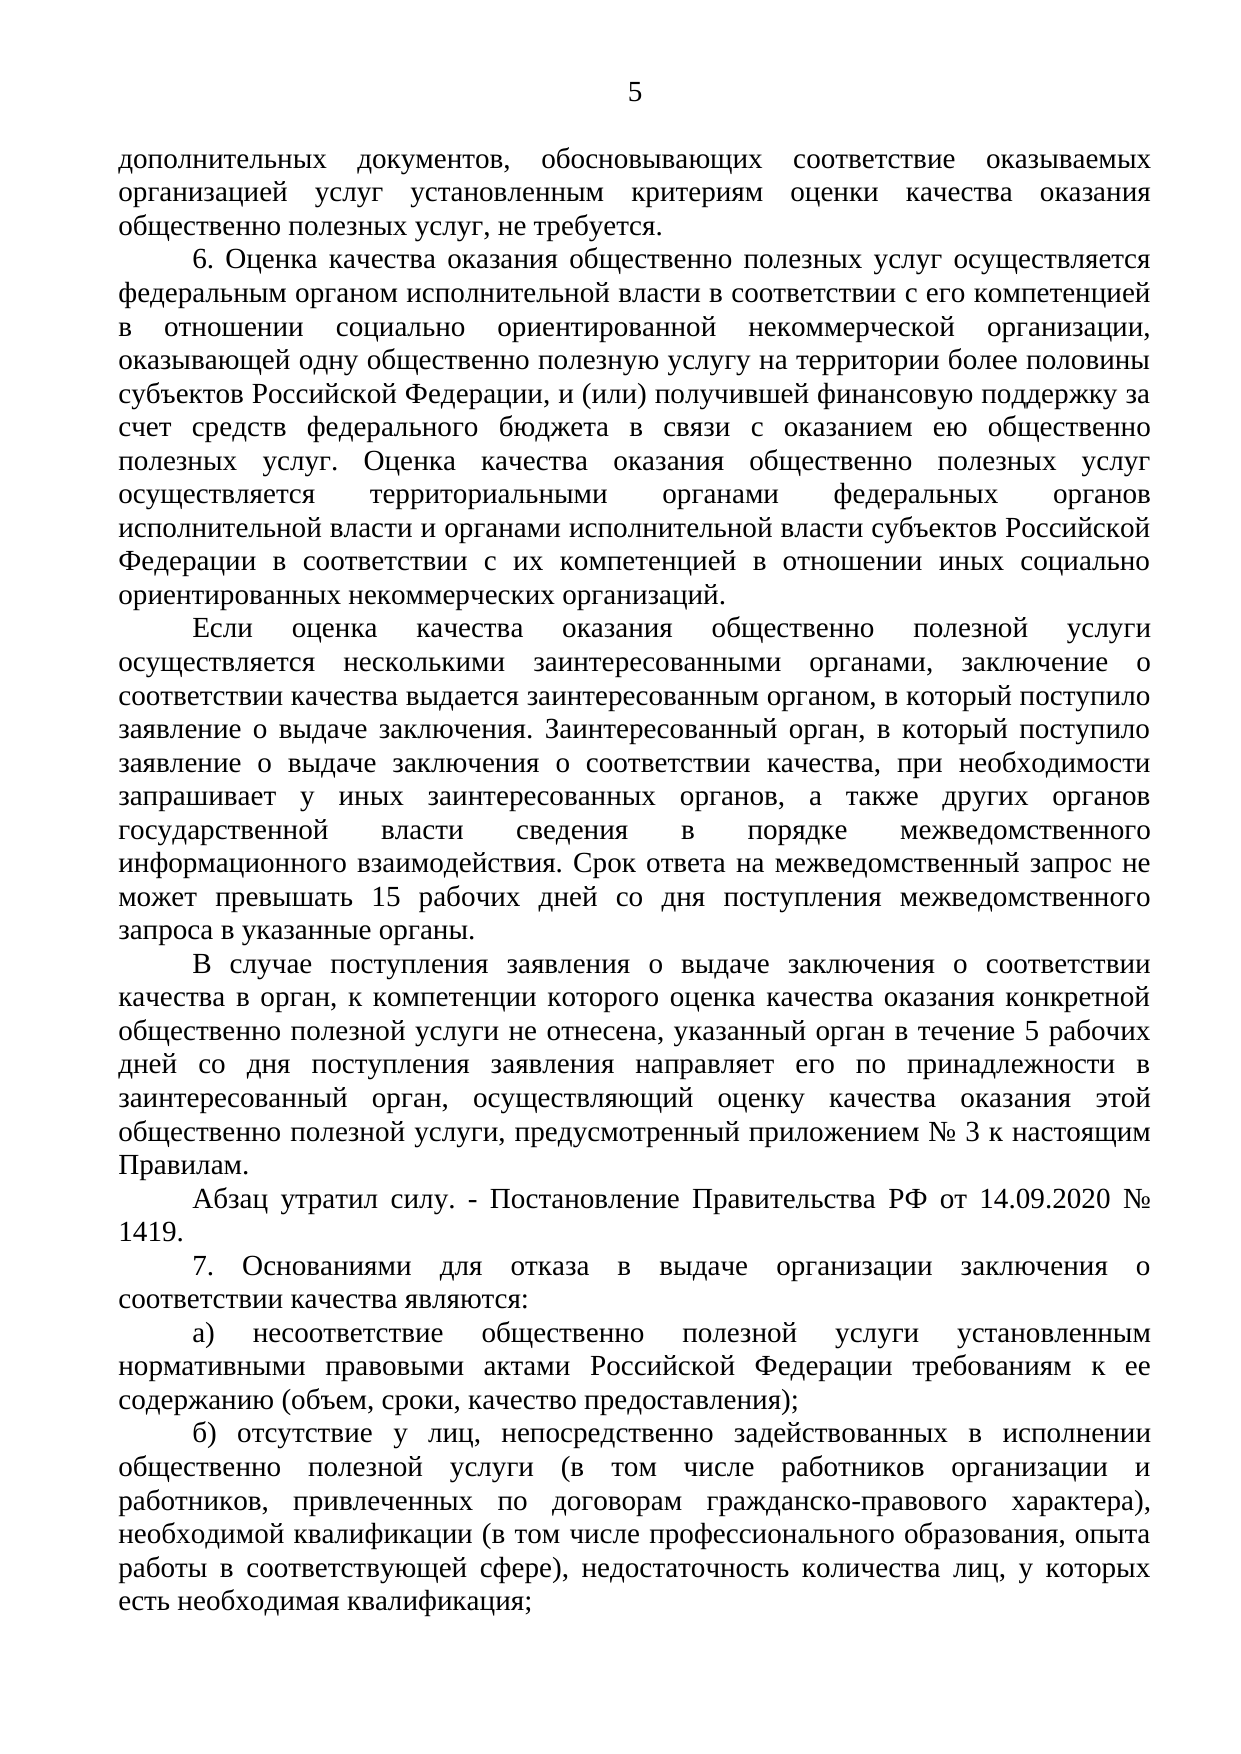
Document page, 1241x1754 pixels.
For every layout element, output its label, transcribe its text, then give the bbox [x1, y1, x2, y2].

text Если оценка качества оказания общественно полезной услуги осуществляется несколькими заинтересованными органами, заключение о соответствии качества выдается заинтересованным органом, в который поступило заявление о выдаче заключения. Заинтересованный орган, в который поступило заявление о выдаче заключения о соответствии качества, при необходимости запрашивает у иных заинтересованных органов, а также других органов государственной власти сведения в порядке межведомственного информационного взаимодействия. Срок ответа на межведомственный запрос не может превышать 15 рабочих дней со дня поступления межведомственного запроса в указанные органы. [118, 611, 1152, 946]
text Абзац утратил силу. - Постановление Правительства РФ от 14.09.2020 № 1419. [118, 1181, 1152, 1248]
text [118, 141, 1152, 242]
text В случае поступления заявления о выдаче заключения о соответствии качества в орган, к компетенции которого оценка качества оказания конкретной общественно полезной услуги не отнесена, указанный орган в течение 5 рабочих дней со дня поступления заявления направляет его по принадлежности в заинтересованный орган, осуществляющий оценку качества оказания этой общественно полезной услуги, предусмотренный приложением № 3 к настоящим Правилам. [118, 946, 1152, 1181]
text б) отсутствие у лиц, непосредственно задействованных в исполнении общественно полезной услуги (в том числе работников организации и работников, привлеченных по договорам гражданско-правового характера), необходимой квалификации (в том числе профессионального образования, опыта работы в соответствующей сфере), недостаточность количества лиц, у которых есть необходимая квалификация; [118, 1416, 1152, 1617]
text 7. Основаниями для отказа в выдаче организации заключения о соответствии качества являются: [118, 1248, 1152, 1315]
text а) несоответствие общественно полезной услуги установленным нормативными правовыми актами Российской Федерации требованиям к ее содержанию (объем, сроки, качество предоставления); [118, 1315, 1152, 1416]
text 6. Оценка качества оказания общественно полезных услуг осуществляется федеральным органом исполнительной власти в соответствии с его компетенцией в отношении социально ориентированной некоммерческой организации, оказывающей одну общественно полезную услугу на территории более половины субъектов Российской Федерации, и (или) получившей финансовую поддержку за счет средств федерального бюджета в связи с оказанием ею общественно полезных услуг. Оценка качества оказания общественно полезных услуг осуществляется территориальными органами федеральных органов исполнительной власти и органами исполнительной власти субъектов Российской Федерации в соответствии с их компетенцией в отношении иных социально ориентированных некоммерческих организаций. [118, 242, 1152, 611]
